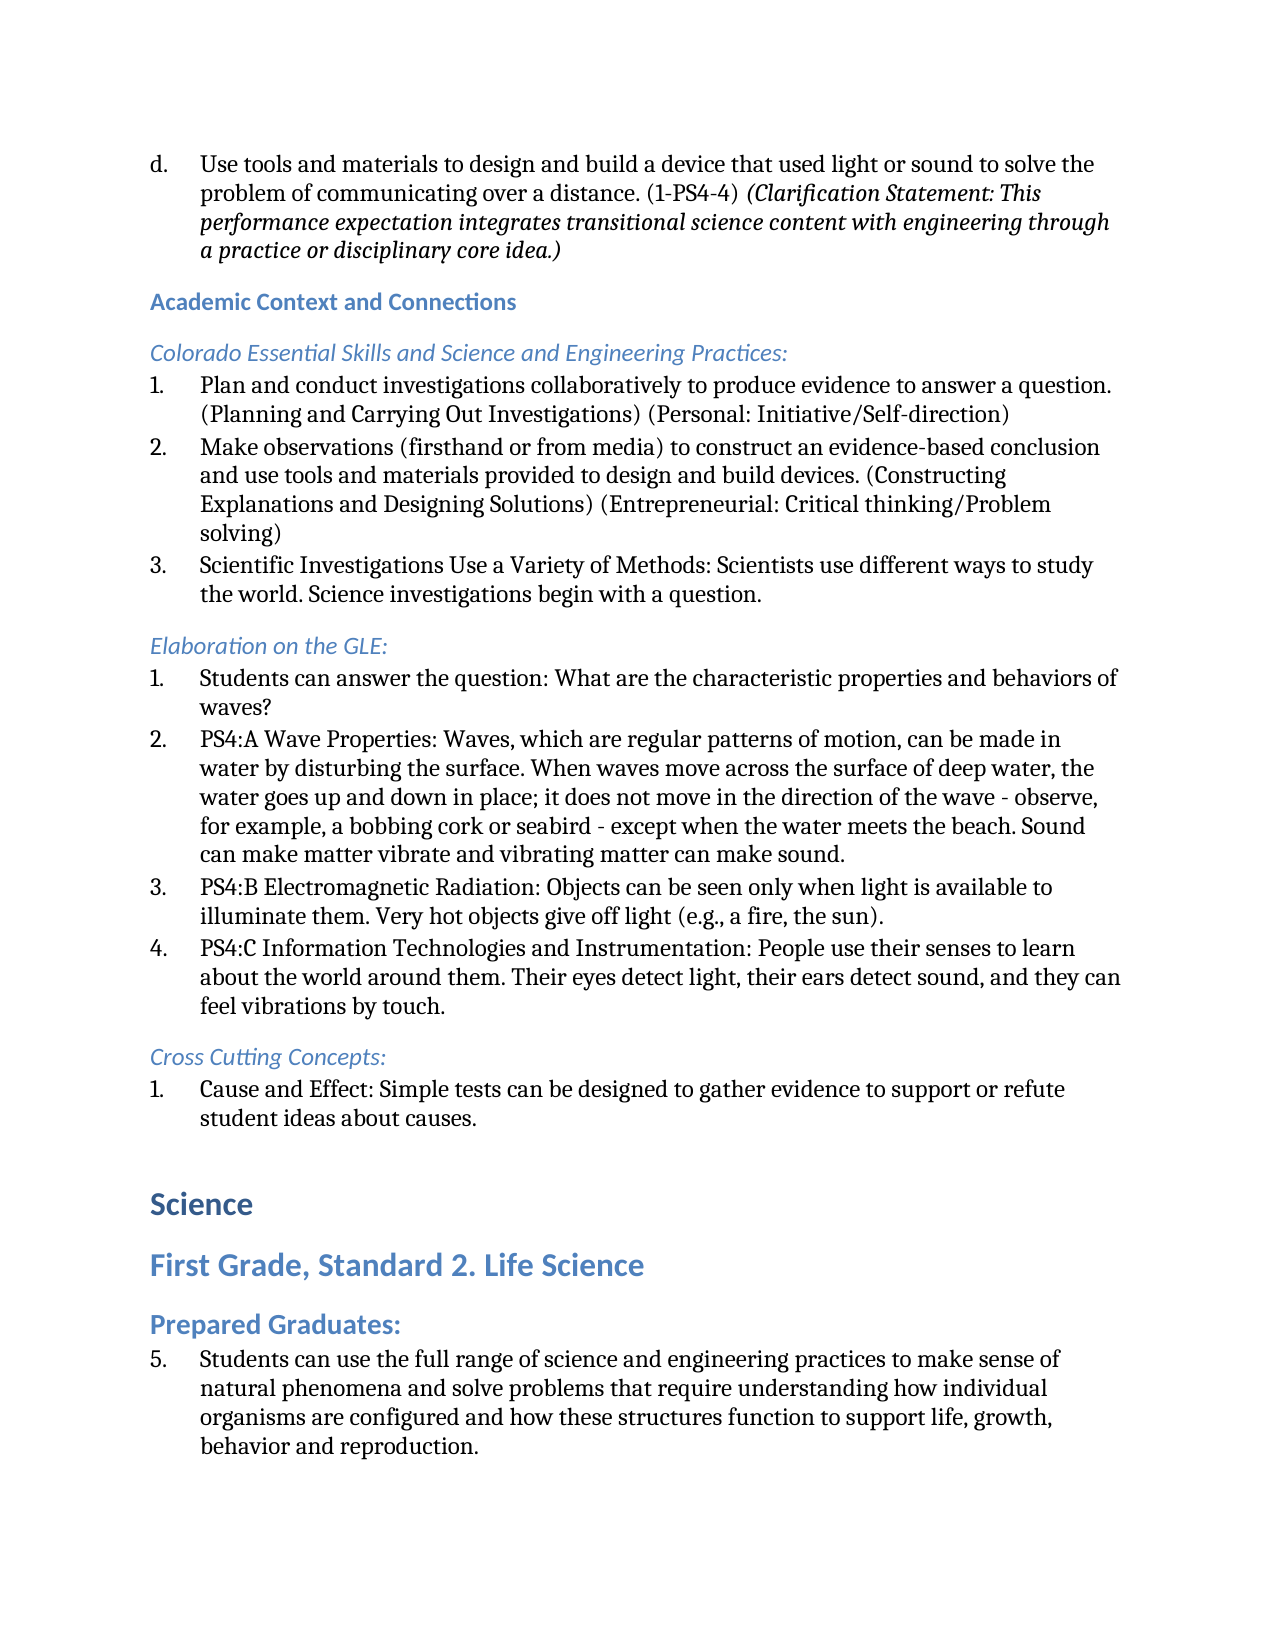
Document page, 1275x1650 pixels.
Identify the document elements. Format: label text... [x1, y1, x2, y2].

list Cause and Effect: Simple tests can be designed to gather evidence to support or refute student ideas about causes. [150, 1075, 1125, 1133]
subtitle Colorado Essential Skills and Science and Engineering Practices: [150, 337, 1125, 368]
subtitle Cross Cutting Concepts: [150, 1041, 1125, 1072]
list Use tools and materials to design and build a device that used light or sound to solve the problem of communicating over a distance. (1-PS4-4) (Clarification Statement: This performance expectation integrates transitional science content with engineering through a practice or disciplinary core idea.) [150, 150, 1125, 265]
list Students can answer the question: What are the characteristic properties and behaviors of waves? [150, 664, 1125, 722]
subtitle Academic Context and Connections [150, 286, 1125, 316]
subtitle Elaboration on the GLE: [150, 630, 1125, 660]
list PS4:A Wave Properties: Waves, which are regular patterns of motion, can be made in water by disturbing the surface. When waves move across the surface of deep water, the water goes up and down in place; it does not move in the direction of the wave - observe, for example, a bobbing cork or seabird - except when the water meets the beach. Sound can make matter vibrate and vibrating matter can make sound. [150, 725, 1125, 869]
subtitle First Grade, Standard 2. Life Science [150, 1244, 1125, 1285]
list Plan and conduct investigations collaboratively to produce evidence to answer a question. (Planning and Carrying Out Investigations) (Personal: Initiative/Self-direction) [150, 371, 1125, 429]
list Students can use the full range of science and engineering practices to make sense of natural phenomena and solve problems that require understanding how individual organisms are configured and how these structures function to support life, growth, behavior and reproduction. [150, 1345, 1125, 1460]
subtitle Science [150, 1183, 1125, 1224]
list PS4:C Information Technologies and Instrumentation: People use their senses to learn about the world around them. Their eyes detect light, their ears detect sound, and they can feel vibrations by touch. [150, 934, 1125, 1020]
list Make observations (firsthand or from media) to construct an evidence-based conclusion and use tools and materials provided to design and build devices. (Constructing Explanations and Designing Solutions) (Entrepreneurial: Critical thinking/Problem solving) [150, 433, 1125, 548]
list Scientific Investigations Use a Variety of Methods: Scientists use different ways to study the world. Science investigations begin with a question. [150, 551, 1125, 609]
list PS4:B Electromagnetic Radiation: Objects can be seen only when light is available to illuminate them. Very hot objects give off light (e.g., a fire, the sun). [150, 873, 1125, 930]
subtitle Prepared Graduates: [150, 1306, 1125, 1342]
